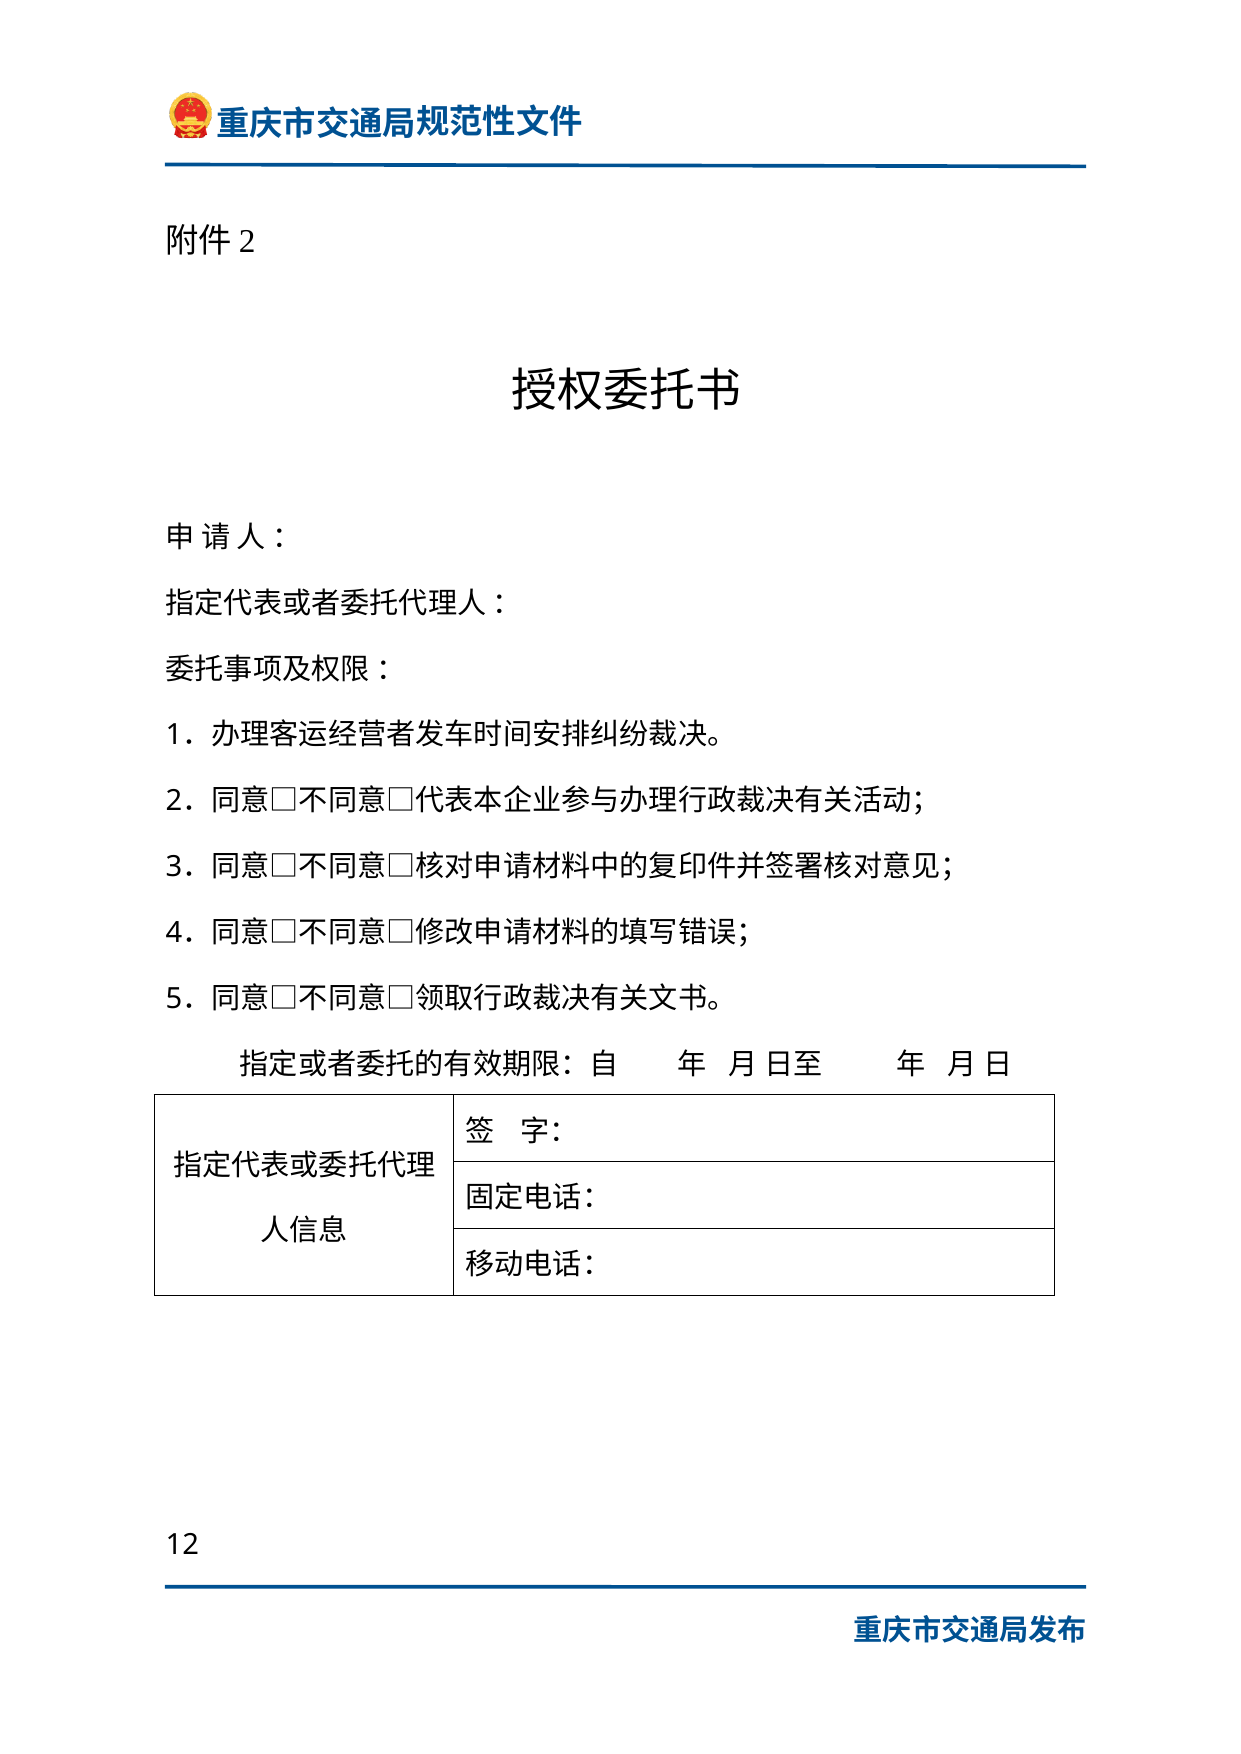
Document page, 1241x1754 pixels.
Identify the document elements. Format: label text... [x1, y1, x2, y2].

text 附件2 [165, 206, 1087, 271]
table_header 签 字： [454, 1095, 1054, 1161]
text 指定或者委托的有效期限：自 年 月 日至 年 月 日 [165, 1028, 1087, 1094]
text 申 请 人 ： [165, 502, 1087, 568]
text 5．同意□不同意□领取行政裁决有关文书。 [165, 963, 1087, 1028]
picture [165, 90, 216, 142]
table_cell 移动电话： [454, 1229, 1054, 1295]
text 委托事项及权限 ： [165, 633, 1087, 699]
text 1．办理客运经营者发车时间安排纠纷裁决。 [165, 699, 1087, 765]
text 授权委托书 [165, 337, 1087, 436]
text 指定代表或者委托代理人 ： [165, 568, 1087, 633]
table_cell 固定电话： [454, 1162, 1054, 1228]
table_header 指定代表或委托代理人信息 [155, 1095, 453, 1295]
text 3．同意□不同意□核对申请材料中的复印件并签署核对意见； [165, 831, 1087, 897]
text 2．同意□不同意□代表本企业参与办理行政裁决有关活动； [165, 765, 1087, 831]
text 4．同意□不同意□修改申请材料的填写错误； [165, 897, 1087, 963]
